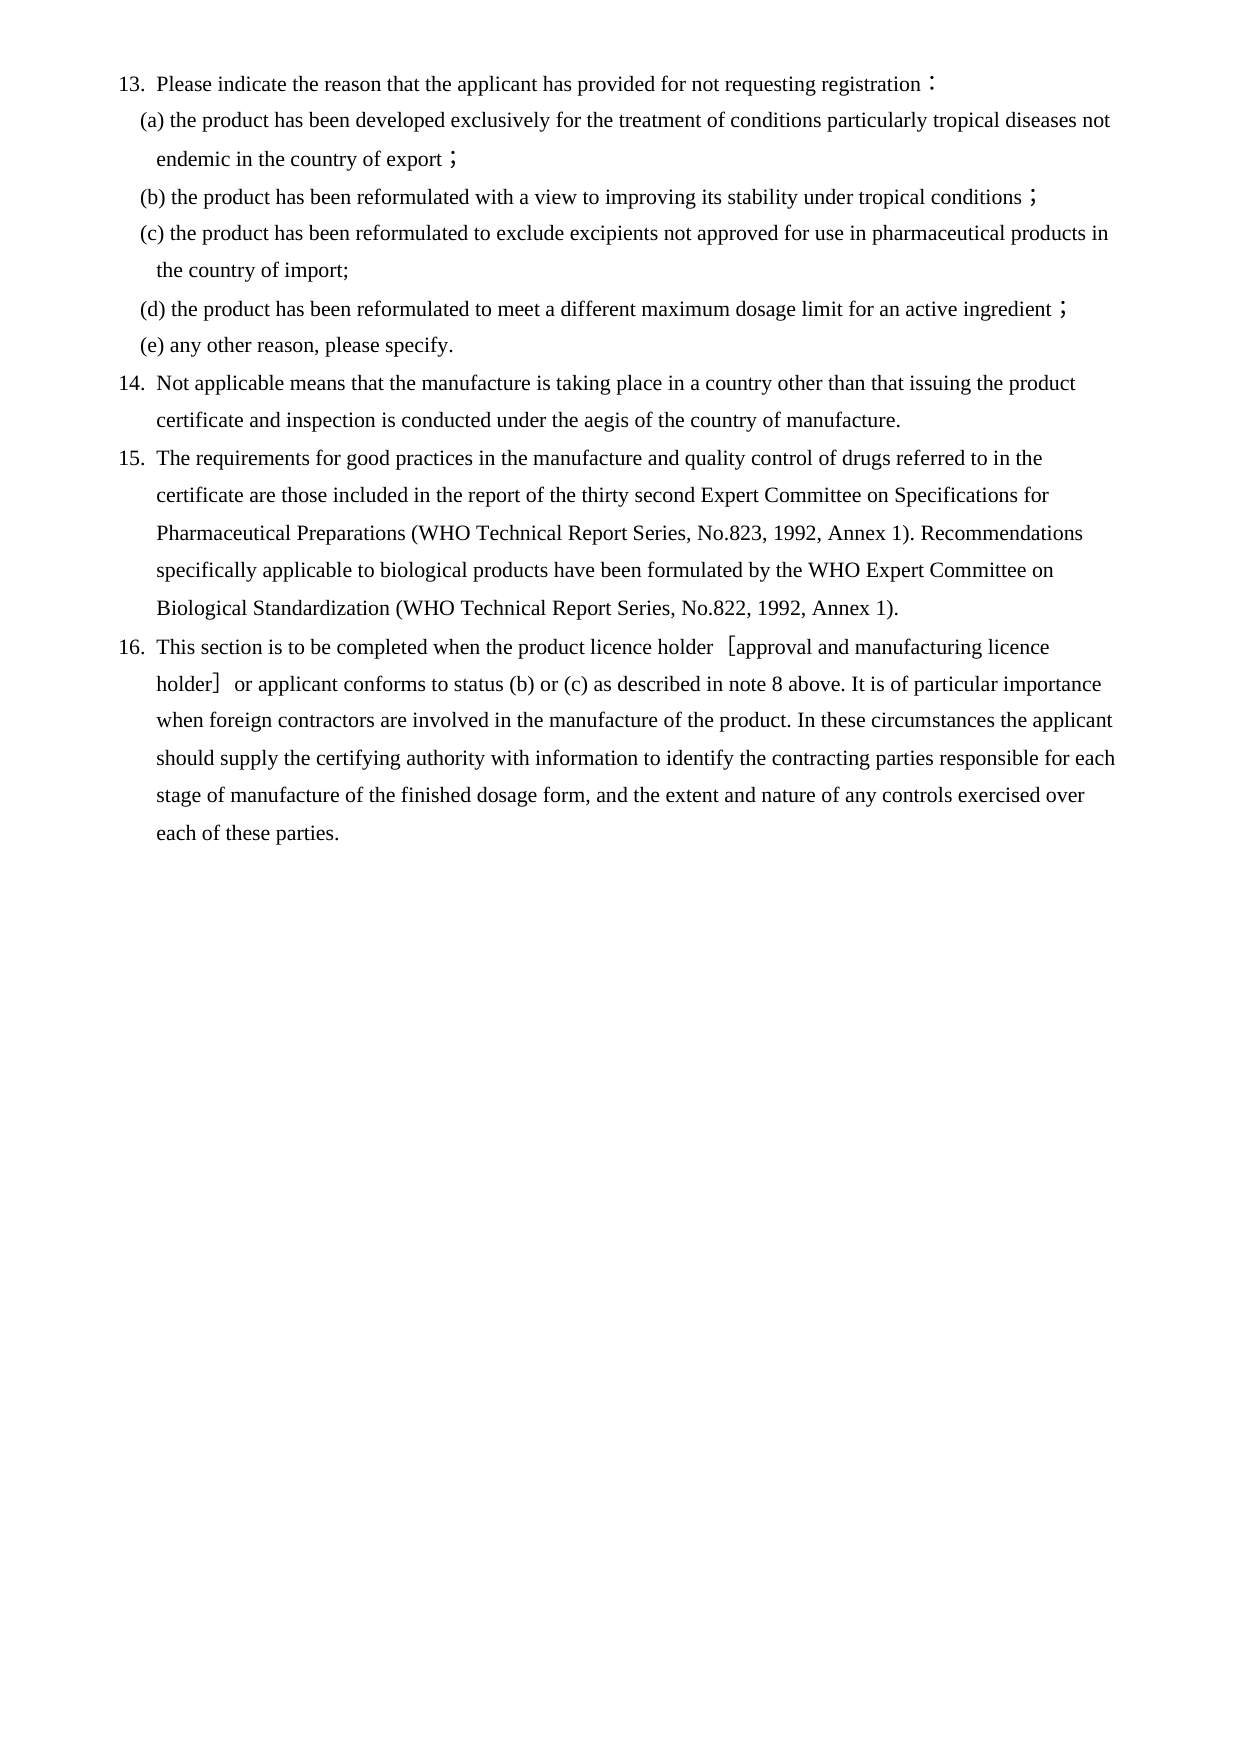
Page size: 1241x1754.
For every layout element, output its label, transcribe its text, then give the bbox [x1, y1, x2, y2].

text 16. This section is to be completed when the product licence holder［approval and manufacturing licence holder］or applicant conforms to status (b) or (c) as described in note 8 above. It is of particular importance when foreign contractors are involved in the manufacture of the product. In these circumstances the applicant should supply the certifying authority with information to identify the contracting parties responsible for each stage of manufacture of the finished dosage form, and the extent and nature of any controls exercised over each of these parties. [118, 626, 1122, 851]
text (d) the product has been reformulated to meet a different maximum dosage limit for an active ingredient； [118, 288, 1122, 326]
text (e) any other reason, please specify. [118, 326, 1122, 363]
text (b) the product has been reformulated with a view to improving its stability under tropical conditions； [118, 176, 1122, 213]
text (a) the product has been developed exclusively for the treatment of conditions particularly tropical diseases not endemic in the country of export； [118, 101, 1122, 176]
text 14. Not applicable means that the manufacture is taking place in a country other than that issuing the product certificate and inspection is conducted under the aegis of the country of manufacture. [118, 363, 1122, 438]
text 13. Please indicate the reason that the applicant has provided for not requesting registration： [118, 63, 1122, 101]
text 15. The requirements for good practices in the manufacture and quality control of drugs referred to in the certificate are those included in the report of the thirty second Expert Committee on Specifications for Pharmaceutical Preparations (WHO Technical Report Series, No.823, 1992, Annex 1). Recommendations specifically applicable to biological products have been formulated by the WHO Expert Committee on Biological Standardization (WHO Technical Report Series, No.822, 1992, Annex 1). [118, 438, 1122, 626]
text (c) the product has been reformulated to exclude excipients not approved for use in pharmaceutical products in the country of import; [118, 213, 1122, 288]
